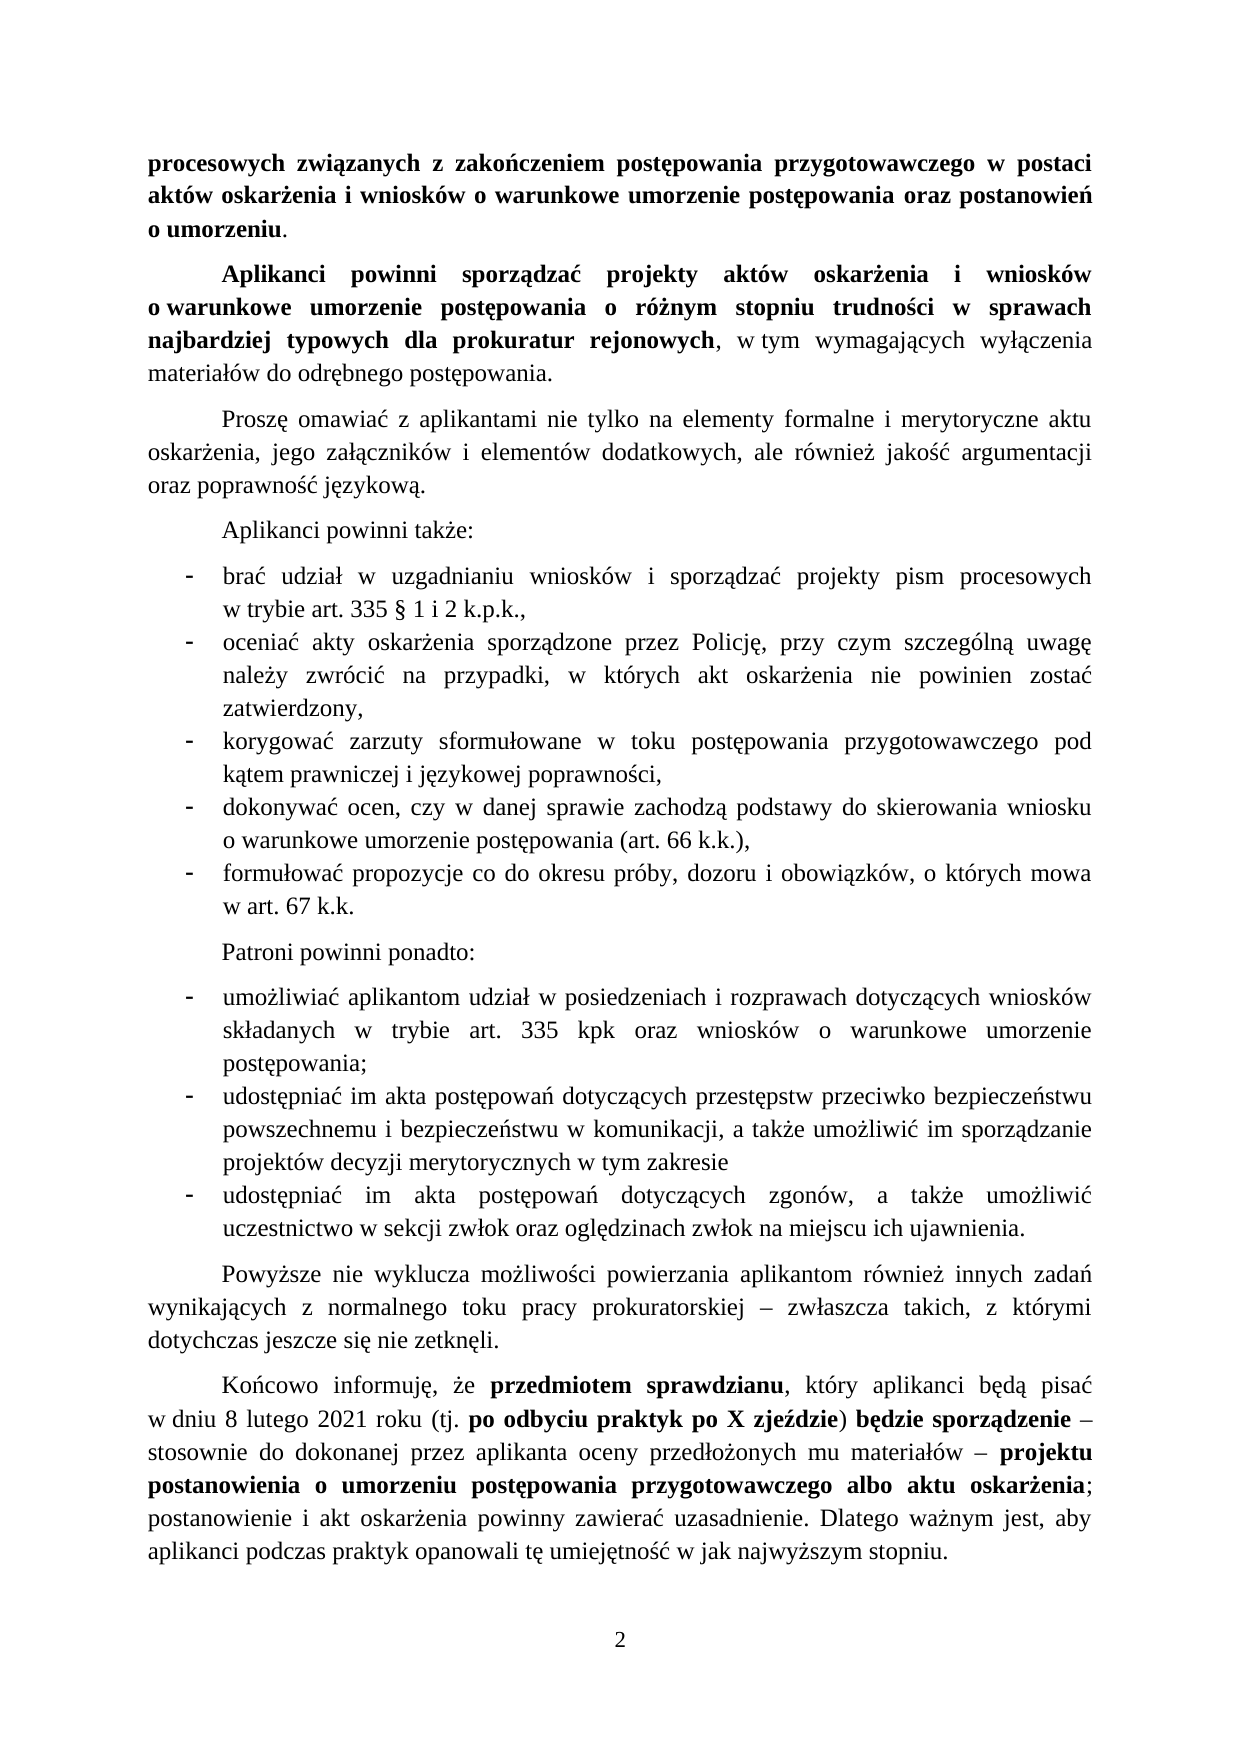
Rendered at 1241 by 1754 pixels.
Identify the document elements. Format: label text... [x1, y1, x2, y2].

text Końcowo informuję, że przedmiotem sprawdzianu, który aplikanci będą pisać w dniu 8 lutego 2021 roku (tj. po odbyciu praktyk po X zjeździe) będzie sporządzenie – stosownie do dokonanej przez aplikanta oceny przedłożonych mu materiałów – projektu postanowienia o umorzeniu postępowania przygotowawczego albo aktu oskarżenia; postanowienie i akt oskarżenia powinny zawierać uzasadnienie. Dlatego ważnym jest, aby aplikanci podczas praktyk opanowali tę umiejętność w jak najwyższym stopniu. [148, 1371, 1093, 1564]
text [148, 148, 1093, 242]
text Patroni powinni ponadto: [148, 937, 1093, 966]
text Aplikanci powinni także: [148, 516, 1093, 544]
list udostępniać im akta postępowań dotyczących zgonów, a także umożliwić uczestnictwo w sekcji zwłok oraz oględzinach zwłok na miejscu ich ujawnienia. [185, 1181, 1093, 1242]
text Aplikanci powinni sporządzać projekty aktów oskarżenia i wniosków o warunkowe umorzenie postępowania o różnym stopniu trudności w sprawach najbardziej typowych dla prokuratur rejonowych, w tym wymagających wyłączenia materiałów do odrębnego postępowania. [148, 259, 1093, 387]
list korygować zarzuty sformułowane w toku postępowania przygotowawczego pod kątem prawniczej i językowej poprawności, [185, 726, 1093, 788]
list oceniać akty oskarżenia sporządzone przez Policję, przy czym szczególną uwagę należy zwrócić na przypadki, w których akt oskarżenia nie powinien zostać zatwierdzony, [185, 627, 1093, 722]
list umożliwiać aplikantom udział w posiedzeniach i rozprawach dotyczących wniosków składanych w trybie art. 335 kpk oraz wniosków o warunkowe umorzenie postępowania; [185, 982, 1093, 1077]
list dokonywać ocen, czy w danej sprawie zachodzą podstawy do skierowania wniosku o warunkowe umorzenie postępowania (art. 66 k.k.), [185, 792, 1093, 854]
list formułować propozycje co do okresu próby, dozoru i obowiązków, o których mowa w art. 67 k.k. [185, 858, 1093, 920]
text Powyższe nie wyklucza możliwości powierzania aplikantom również innych zadań wynikających z normalnego toku pracy prokuratorskiej – zwłaszcza takich, z którymi dotychczas jeszcze się nie zetknęli. [148, 1259, 1093, 1354]
text Proszę omawiać z aplikantami nie tylko na elementy formalne i merytoryczne aktu oskarżenia, jego załączników i elementów dodatkowych, ale również jakość argumentacji oraz poprawność językową. [148, 404, 1093, 499]
list brać udział w uzgadnianiu wniosków i sporządzać projekty pism procesowych w trybie art. 335 § 1 i 2 k.p.k., [185, 561, 1093, 623]
list udostępniać im akta postępowań dotyczących przestępstw przeciwko bezpieczeństwu powszechnemu i bezpieczeństwu w komunikacji, a także umożliwić im sporządzanie projektów decyzji merytorycznych w tym zakresie [185, 1081, 1093, 1176]
